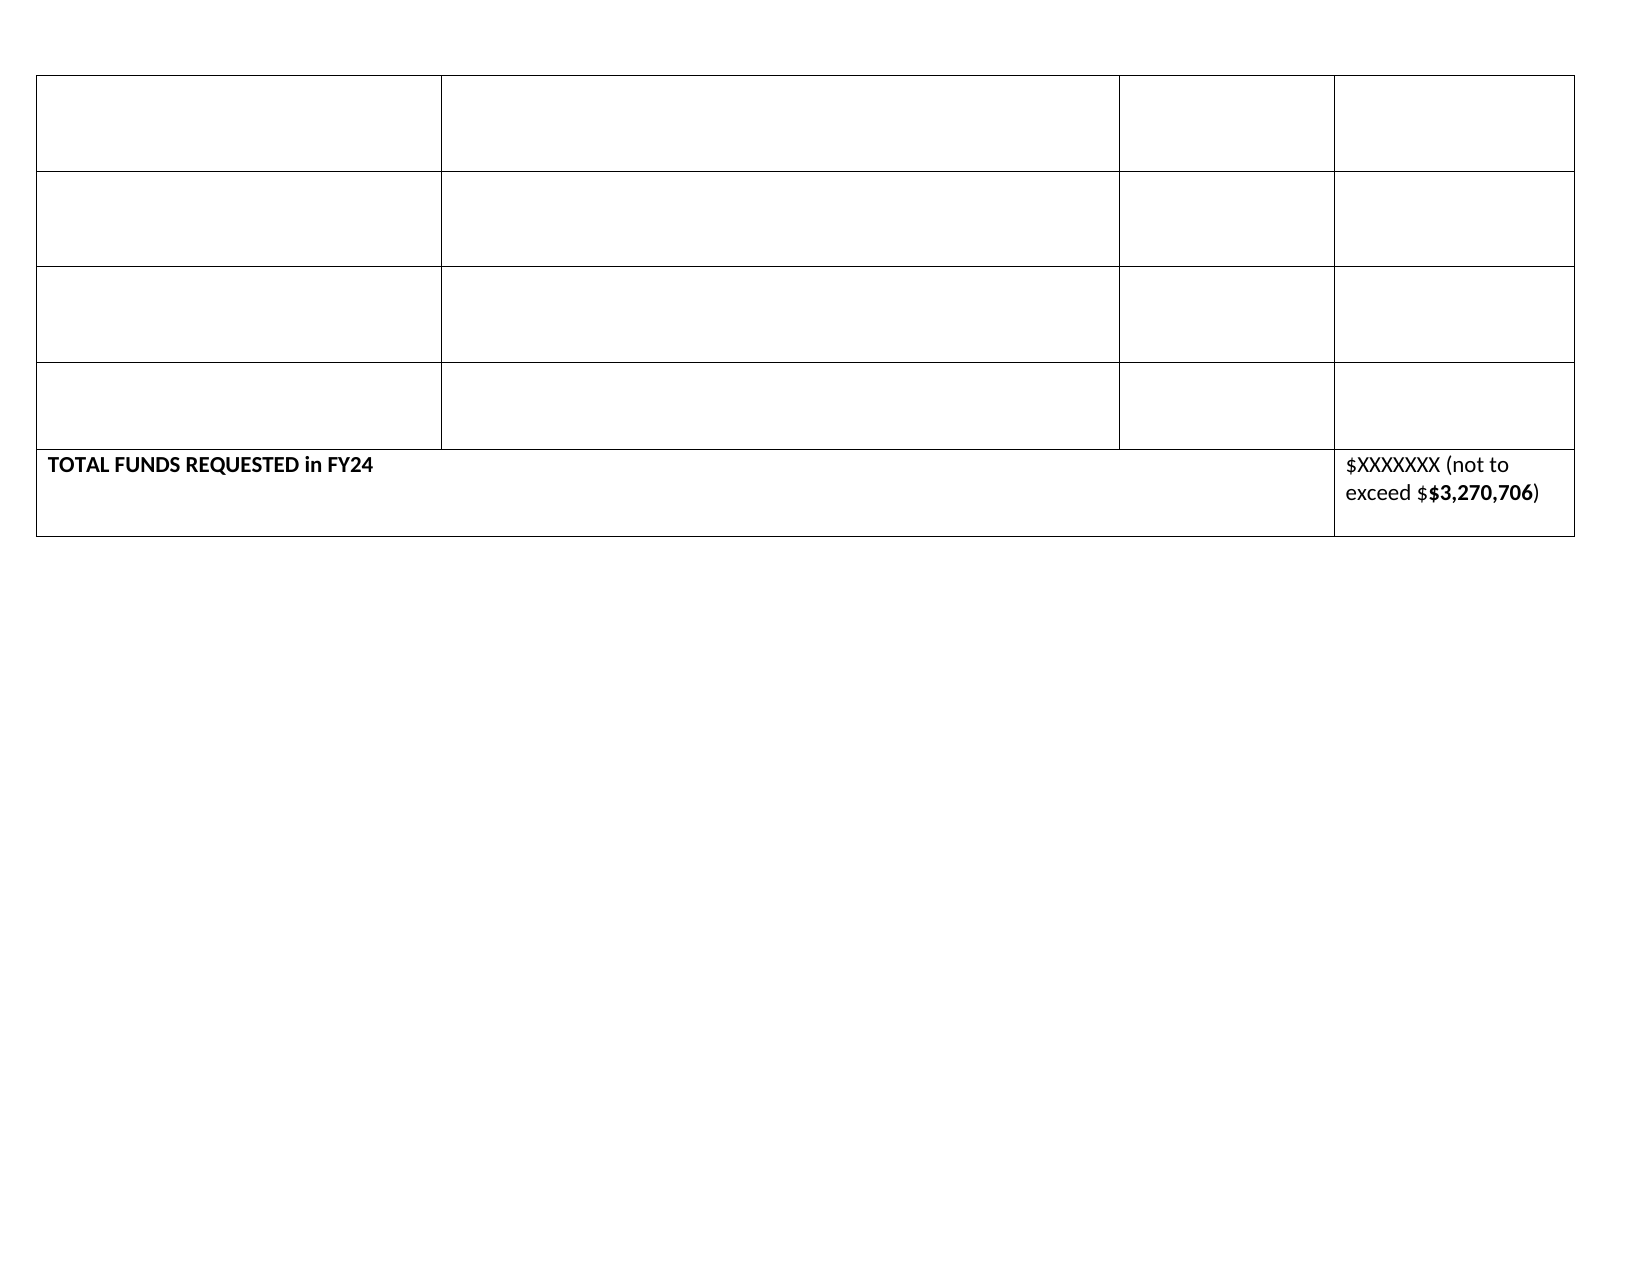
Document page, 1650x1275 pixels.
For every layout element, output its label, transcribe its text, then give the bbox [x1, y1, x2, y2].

table_cell $XXXXXXX (not to exceed $$3,270,706) [1335, 450, 1574, 536]
table_cell [37, 363, 441, 449]
table_cell [442, 172, 1119, 266]
table_cell [442, 267, 1119, 362]
table_cell [37, 172, 441, 266]
table_cell [1335, 363, 1574, 449]
table_cell [37, 76, 441, 171]
table_cell [1335, 267, 1574, 362]
table_cell [1335, 172, 1574, 266]
table_cell [1120, 172, 1334, 266]
table_cell [442, 76, 1119, 171]
table_cell [37, 267, 441, 362]
table_cell [442, 363, 1119, 449]
table_cell [1120, 76, 1334, 171]
table_cell [1120, 363, 1334, 449]
table_cell [1335, 76, 1574, 171]
table_cell TOTAL FUNDS REQUESTED in FY24 [37, 450, 1334, 536]
table_cell [1120, 267, 1334, 362]
